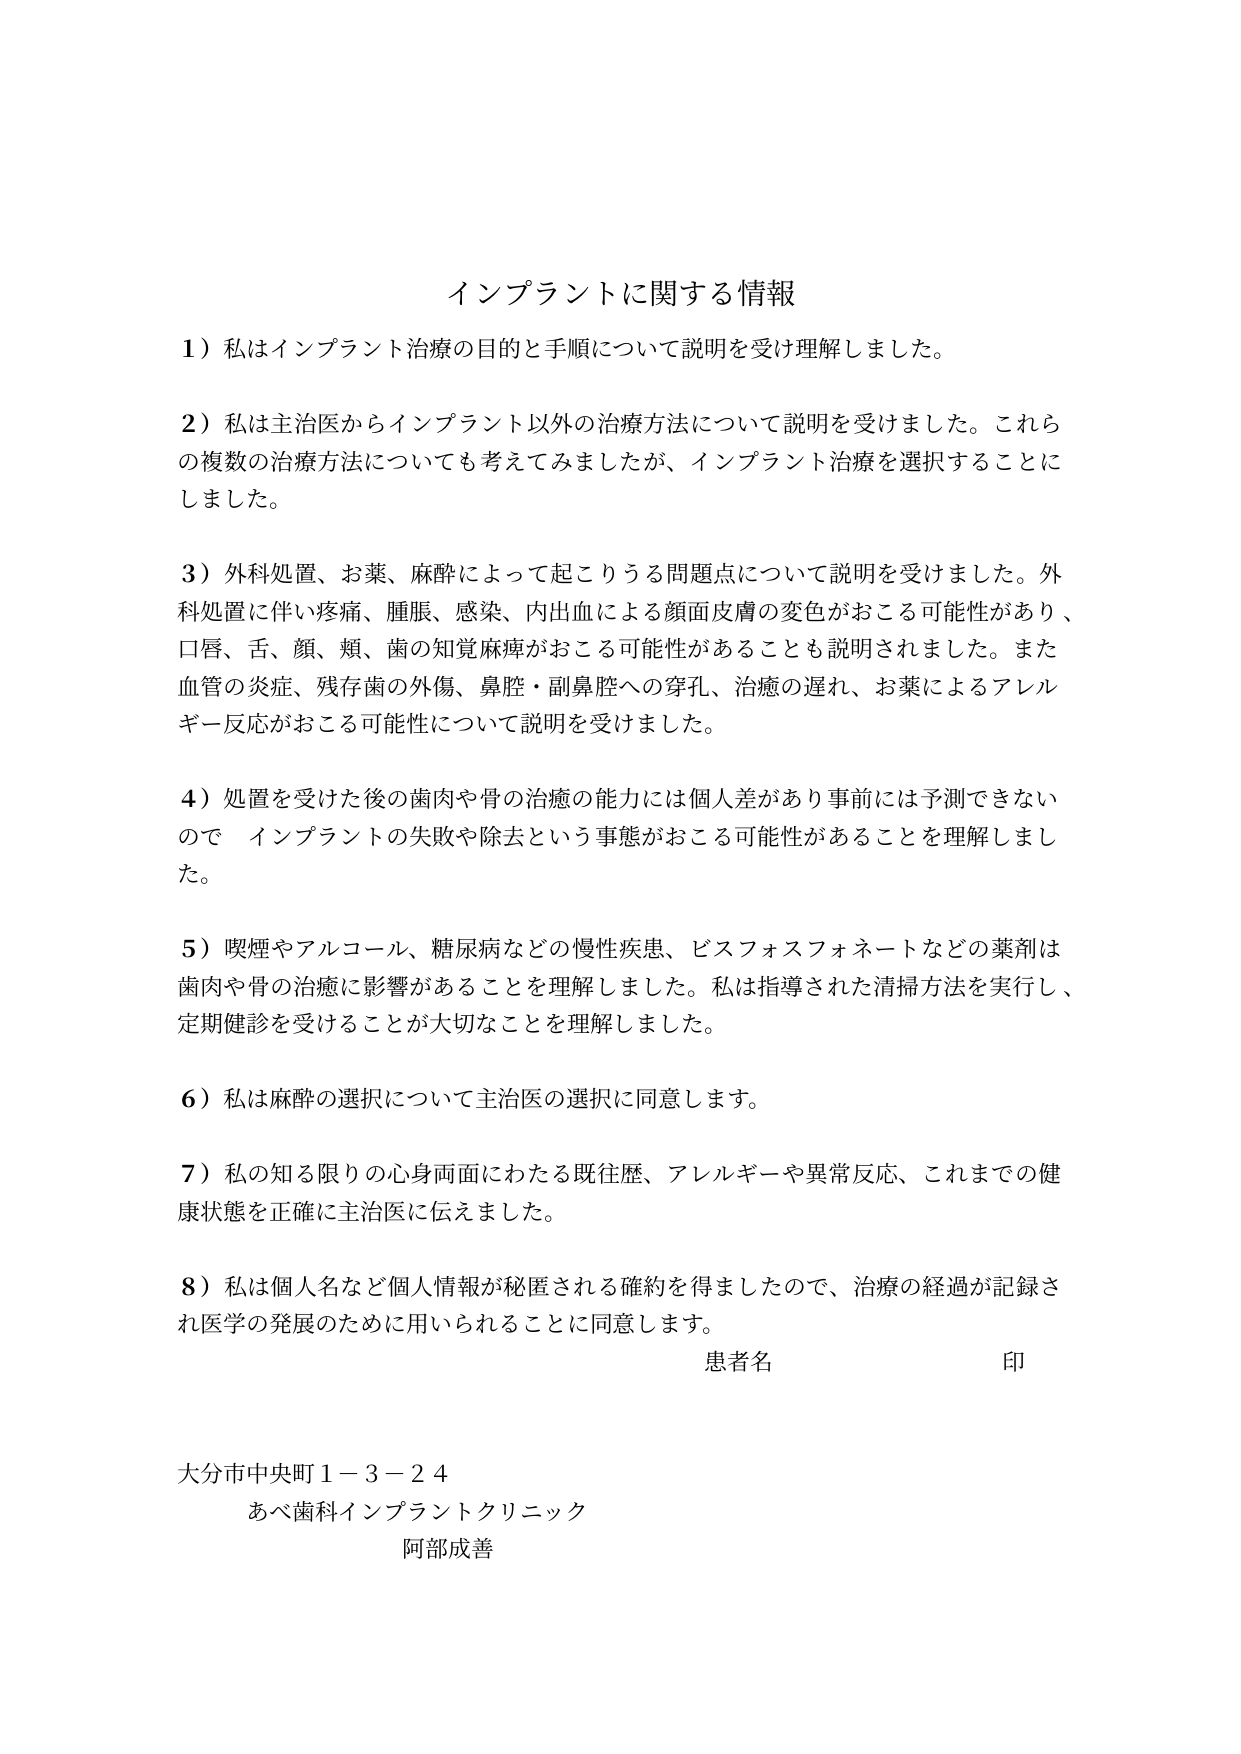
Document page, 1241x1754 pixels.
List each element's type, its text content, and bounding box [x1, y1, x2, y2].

text １）私はインプラント治療の目的と手順について説明を受け理解しました。 [177, 329, 1063, 367]
text ２）私は主治医からインプラント以外の治療方法について説明を受けました。これらの複数の治療方法についても考えてみましたが、インプラント治療を選択することにしました。 [177, 404, 1063, 517]
text ５）喫煙やアルコール、糖尿病などの慢性疾患、ビスフォスフォネートなどの薬剤は歯肉や骨の治癒に影響があることを理解しました。私は指導された清掃方法を実行し、定期健診を受けることが大切なことを理解しました。 [177, 929, 1063, 1042]
text 患者名 印 [177, 1342, 1063, 1379]
text ４）処置を受けた後の歯肉や骨の治癒の能力には個人差があり事前には予測できないので インプラントの失敗や除去という事態がおこる可能性があることを理解しました。 [177, 779, 1063, 892]
text 阿部成善 [264, 1529, 1063, 1567]
text インプラントに関する情報 [177, 254, 1063, 329]
text ６）私は麻酔の選択について主治医の選択に同意します。 [177, 1079, 1063, 1117]
text ７）私の知る限りの心身両面にわたる既往歴、アレルギーや異常反応、これまでの健康状態を正確に主治医に伝えました。 [177, 1154, 1063, 1229]
text あべ歯科インプラントクリニック [177, 1492, 1063, 1529]
text ３）外科処置、お薬、麻酔によって起こりうる問題点について説明を受けました。外科処置に伴い疼痛、腫脹、感染、内出血による顔面皮膚の変色がおこる可能性があり、口唇、舌、顔、頬、歯の知覚麻痺がおこる可能性があることも説明されました。また血管の炎症、残存歯の外傷、鼻腔・副鼻腔への穿孔、治癒の遅れ、お薬によるアレルギー反応がおこる可能性について説明を受けました。 [177, 554, 1063, 742]
text 大分市中央町１－３－２４ [177, 1454, 1063, 1492]
text ８）私は個人名など個人情報が秘匿される確約を得ましたので、治療の経過が記録され医学の発展のために用いられることに同意します。 [177, 1267, 1063, 1342]
